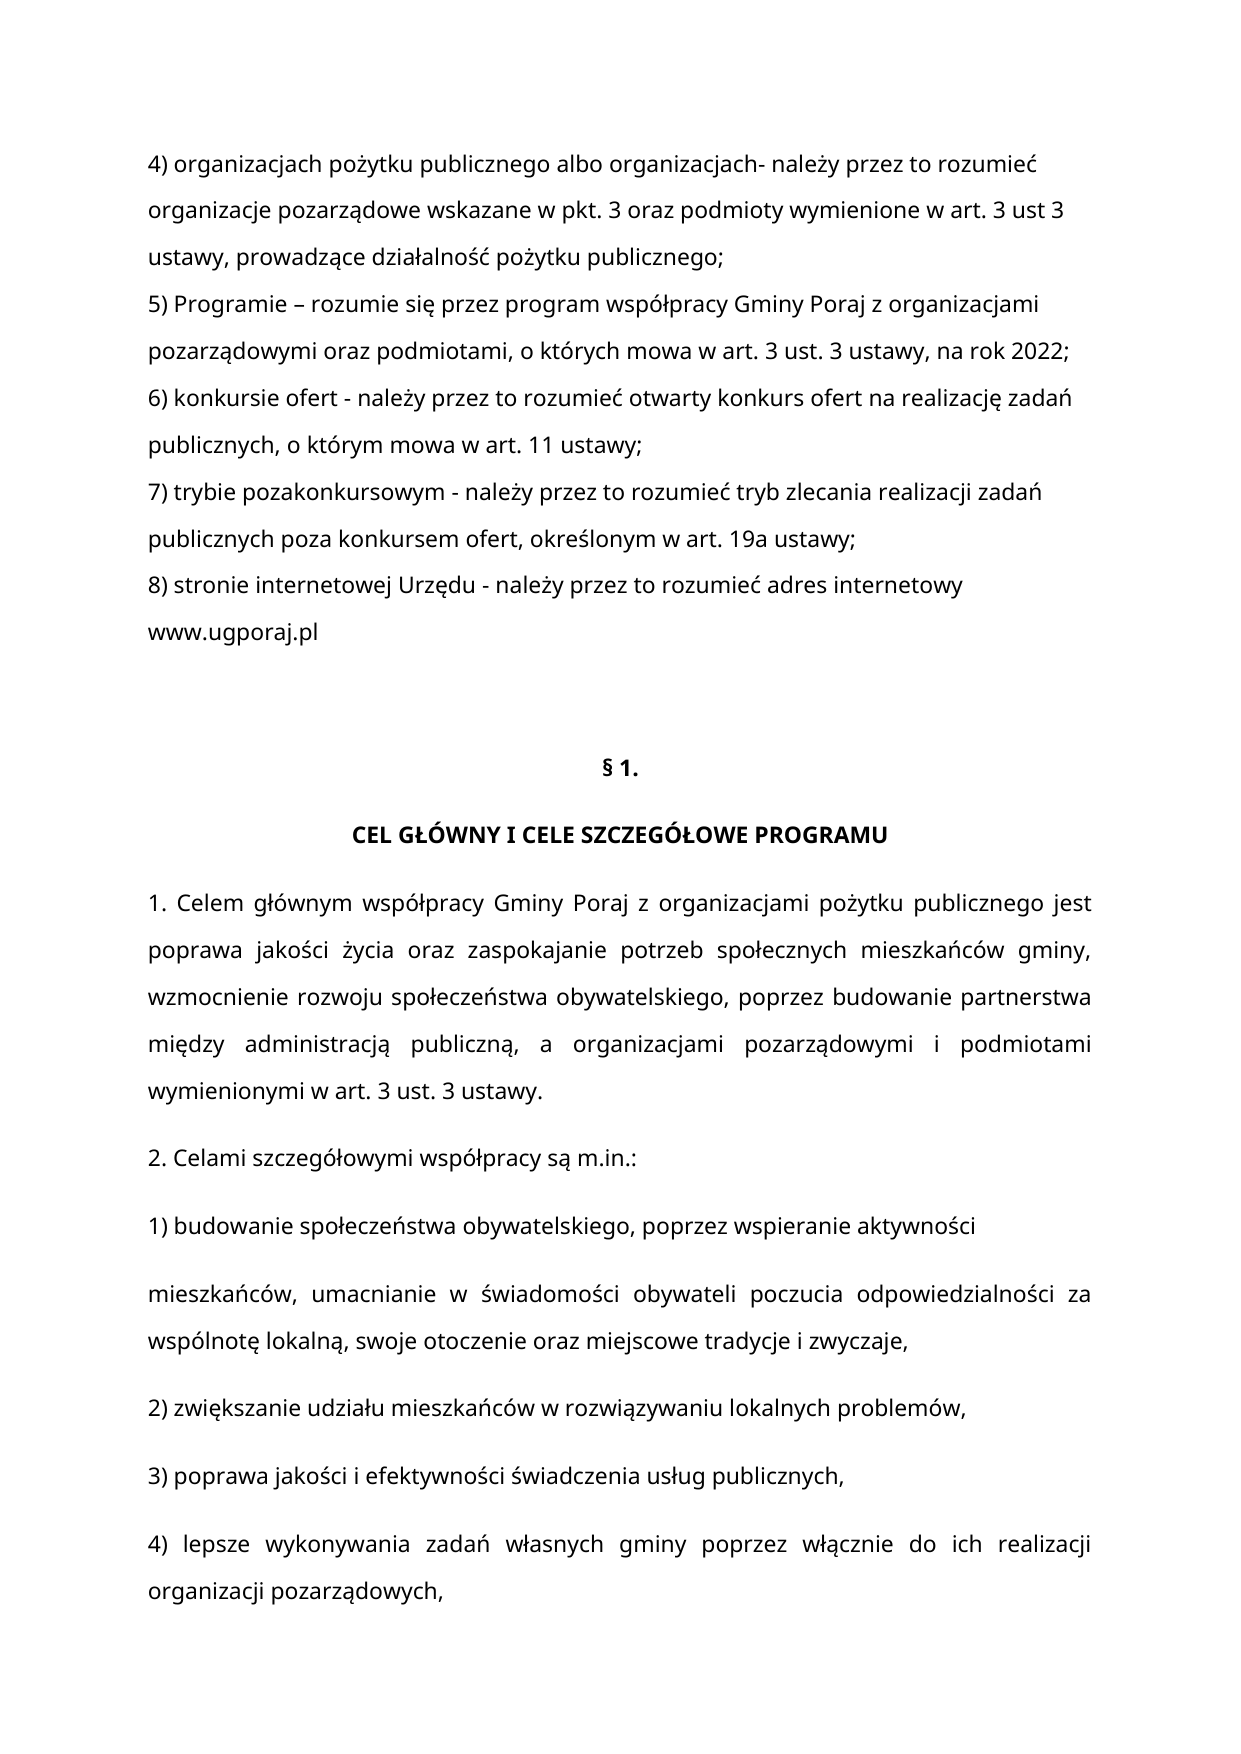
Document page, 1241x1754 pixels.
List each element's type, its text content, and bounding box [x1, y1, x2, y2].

text 4) lepsze wykonywania zadań własnych gminy poprzez włącznie do ich realizacji organizacji pozarządowych, [148, 1528, 1093, 1606]
text 2) zwiększanie udziału mieszkańców w rozwiązywaniu lokalnych problemów, [148, 1392, 1093, 1424]
text mieszkańców, umacnianie w świadomości obywateli poczucia odpowiedzialności za wspólnotę lokalną, swoje otoczenie oraz miejscowe tradycje i zwyczaje, [148, 1278, 1093, 1356]
text 1) budowanie społeczeństwa obywatelskiego, poprzez wspieranie aktywności [148, 1210, 1093, 1241]
text § 1. [148, 752, 1093, 783]
text CEL GŁÓWNY I CELE SZCZEGÓŁOWE PROGRAMU [148, 819, 1093, 851]
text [148, 148, 1093, 648]
text 2. Celami szczegółowymi współpracy są m.in.: [148, 1142, 1093, 1174]
text 1. Celem głównym współpracy Gminy Poraj z organizacjami pożytku publicznego jest poprawa jakości życia oraz zaspokajanie potrzeb społecznych mieszkańców gminy, wzmocnienie rozwoju społeczeństwa obywatelskiego, poprzez budowanie partnerstwa między administracją publiczną, a organizacjami pozarządowymi i podmiotami wymienionymi w art. 3 ust. 3 ustawy. [148, 887, 1093, 1106]
text 3) poprawa jakości i efektywności świadczenia usług publicznych, [148, 1460, 1093, 1491]
